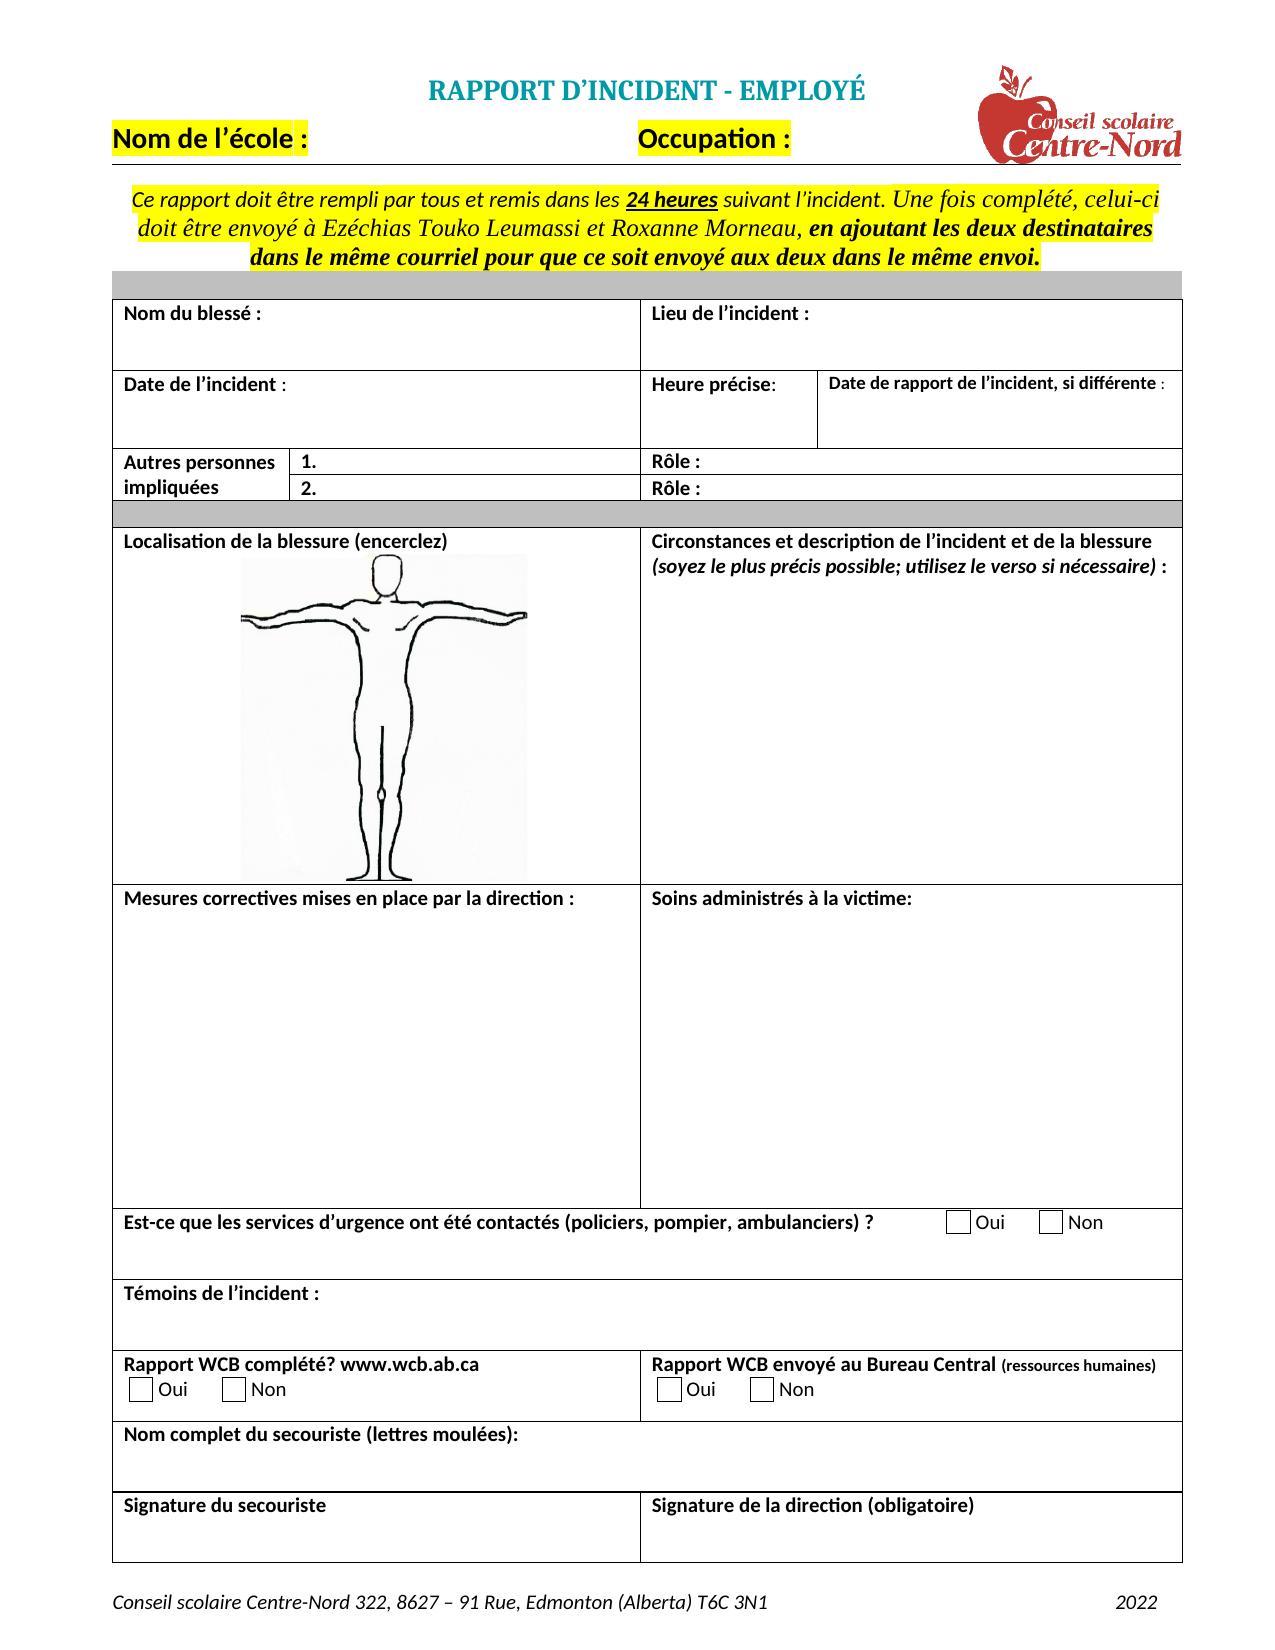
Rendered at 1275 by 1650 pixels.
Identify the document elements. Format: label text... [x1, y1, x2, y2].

table_cell Date de l’incident : [113, 371, 640, 447]
table_cell [113, 501, 1182, 527]
table_cell Rapport WCB envoyé au Bureau Central (ressources humaines) Oui Non [641, 1351, 1182, 1421]
picture [978, 65, 1182, 164]
text Rapport d’incident - employé [112, 74, 978, 107]
table_cell Localisation de la blessure (encerclez) [113, 528, 640, 884]
table_cell Circonstances et description de l’incident et de la blessure (soyez le plus précis possible; utilisez le verso si nécessaire) : [641, 528, 1182, 884]
table_cell Signature du secouriste [113, 1493, 640, 1562]
text Ce rapport doit être rempli par tous et remis dans les 24 heures suivant l’incident. Une fois complété, celui-ci doit être envoyé à Ezéchias Touko Leumassi et Roxanne Morneau, en ajoutant les deux destinataires dans le même courriel pour que ce soit envoyé aux deux dans le même envoi. [112, 184, 892, 271]
table_cell Rôle : [641, 475, 1182, 500]
table_cell Date de rapport de l’incident, si différente : [818, 371, 1182, 447]
table_cell Est-ce que les services d’urgence ont été contactés (policiers, pompier, ambulanciers) ? Oui Non [113, 1209, 1182, 1279]
table_cell Lieu de l’incident : [641, 300, 1182, 370]
table_cell [290, 449, 640, 474]
table_header [112, 271, 1182, 299]
table_cell Signature de la direction (obligatoire) [641, 1493, 1182, 1562]
text Nom de l’école : Occupation : [112, 120, 978, 164]
table_cell Rapport WCB complété? www.wcb.ab.ca Oui Non [113, 1351, 640, 1421]
table_cell Rôle : [641, 449, 1182, 474]
picture [240, 554, 528, 881]
table_cell Témoins de l’incident : [113, 1280, 1182, 1350]
table_cell Nom du blessé : [113, 300, 640, 370]
table_cell [290, 475, 640, 500]
table_cell Nom complet du secouriste (lettres moulées): [113, 1422, 1182, 1491]
table_cell Autres personnes impliquées [113, 449, 289, 500]
table_cell Heure précise: [641, 371, 817, 447]
table_cell Soins administrés à la victime: [641, 885, 1182, 1208]
table_cell Mesures correctives mises en place par la direction : [113, 885, 640, 1208]
